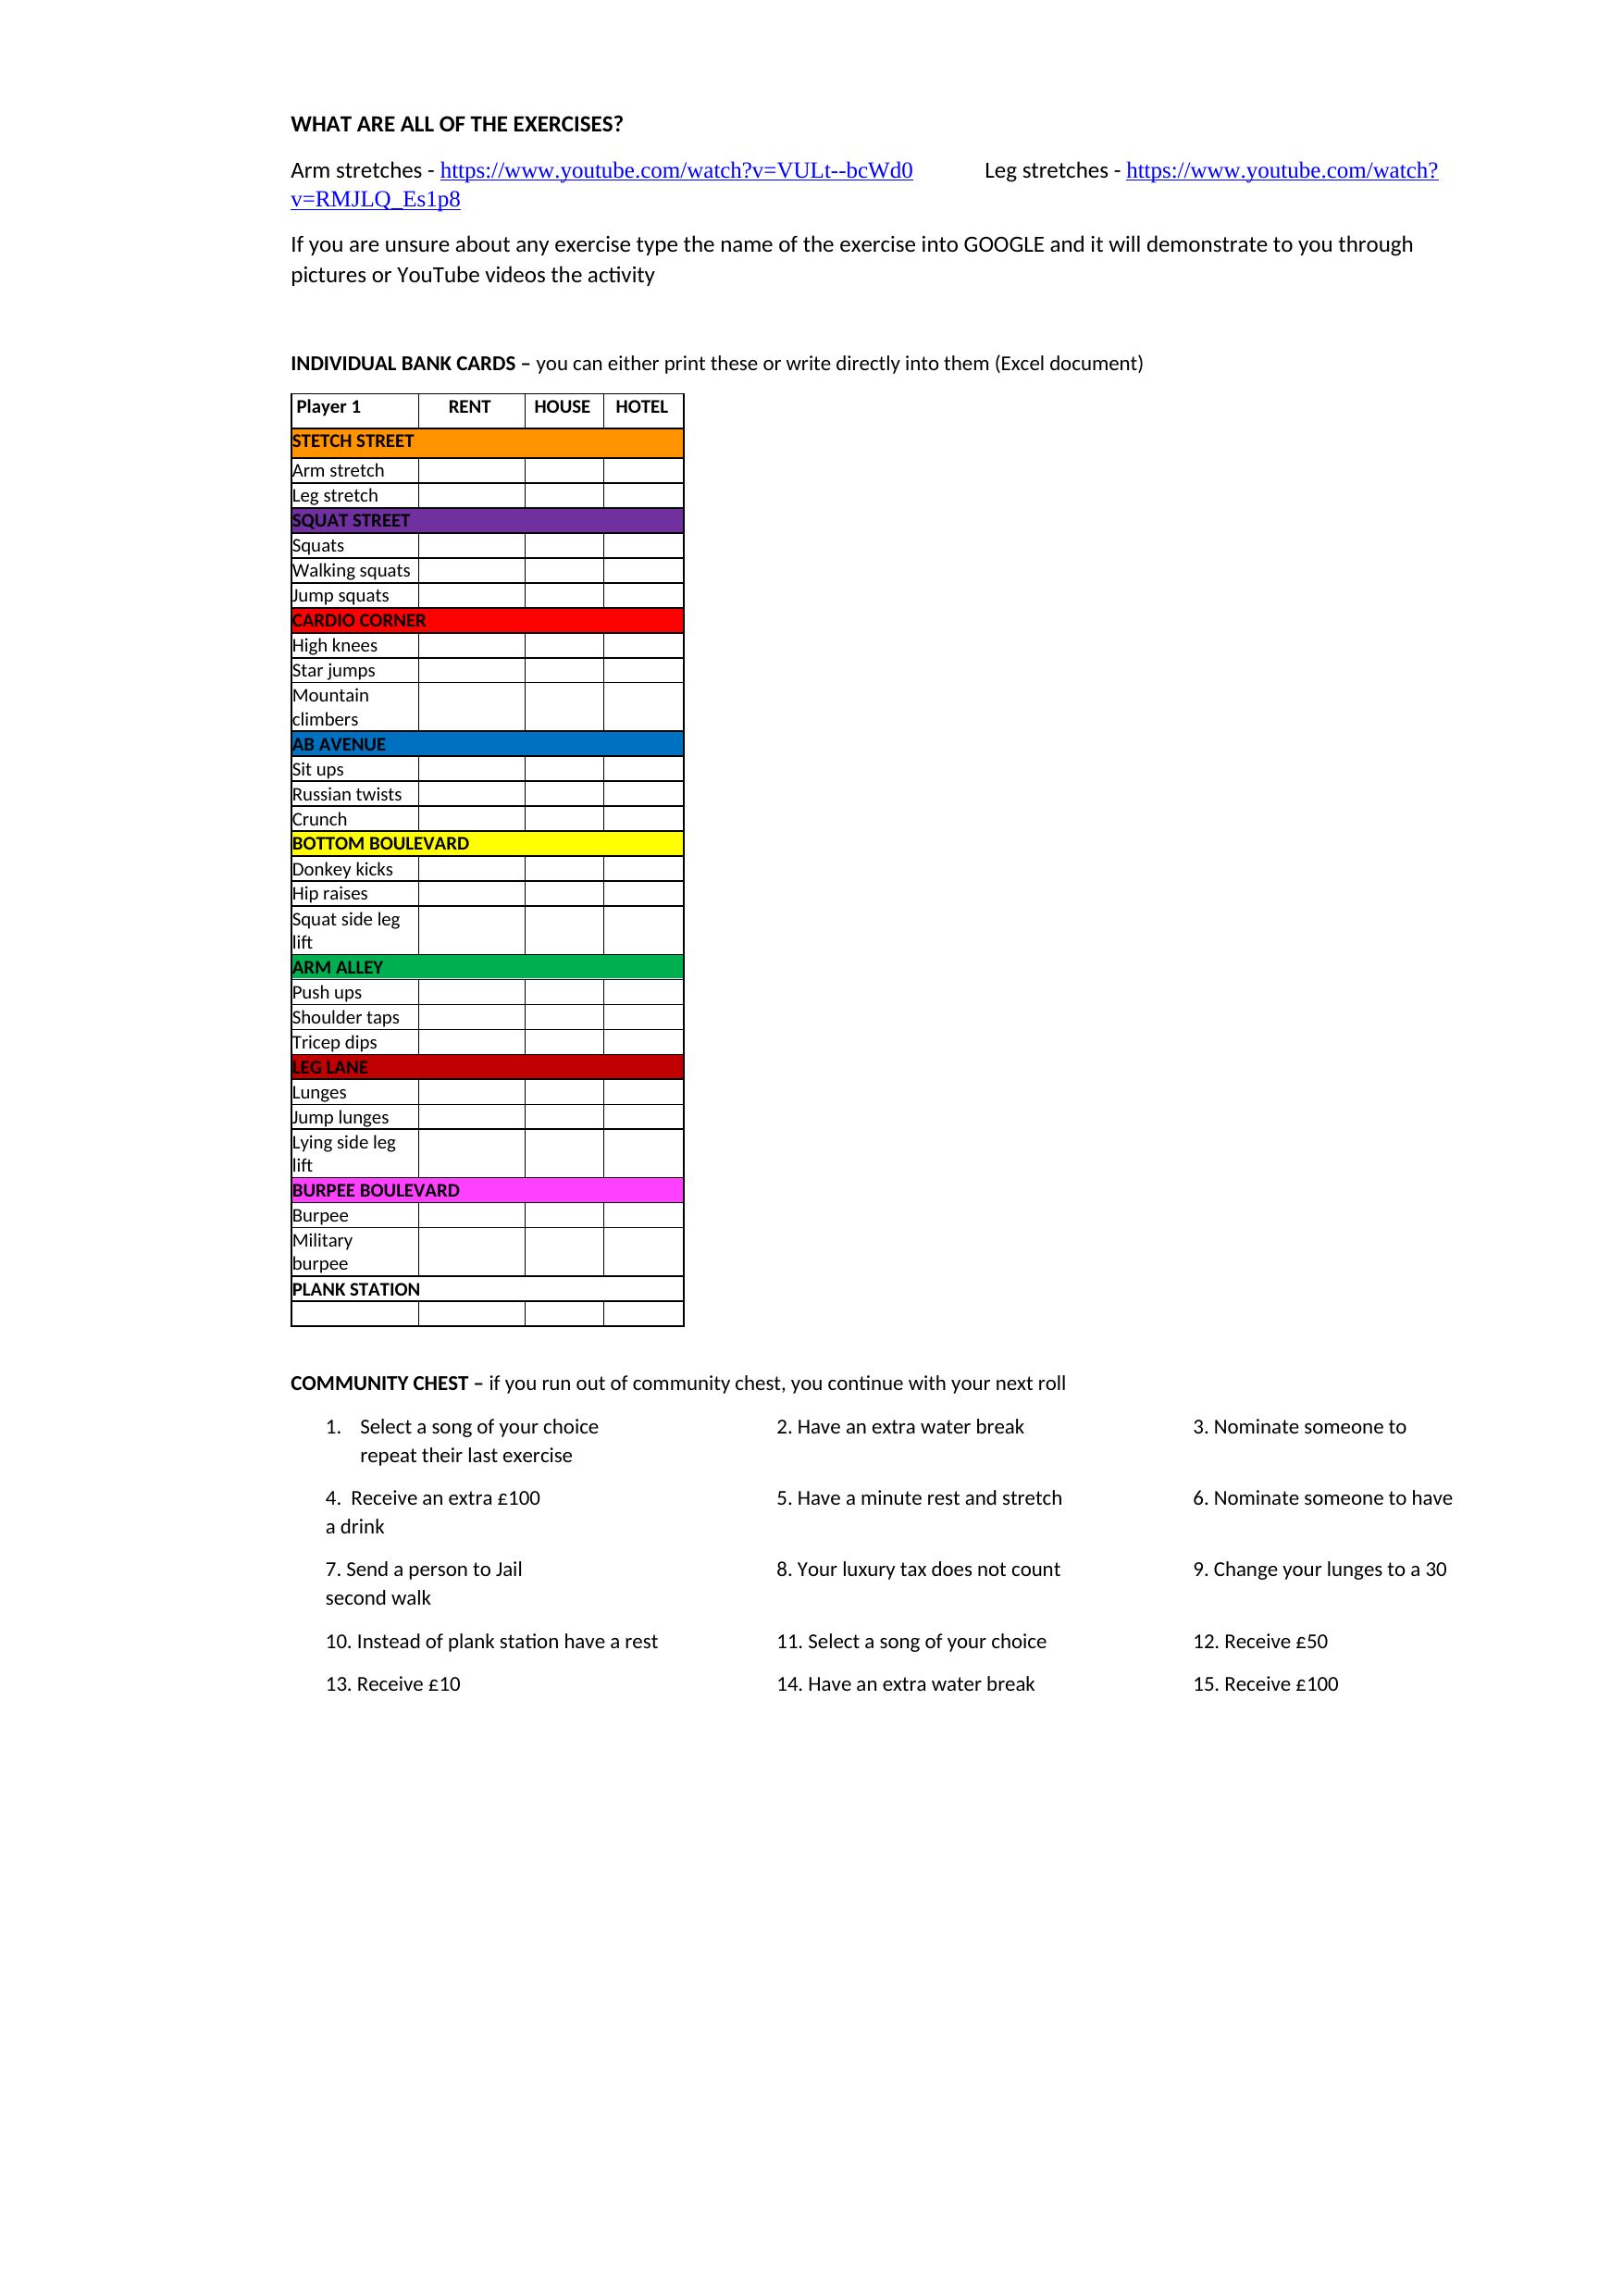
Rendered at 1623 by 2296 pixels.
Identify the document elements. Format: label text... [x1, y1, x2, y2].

table_cell Arm stretch [292, 459, 418, 482]
table_cell AB AVENUE [292, 732, 683, 755]
table_cell [526, 1105, 603, 1128]
table_cell [526, 1228, 603, 1275]
table_cell Lying side leg lift [292, 1130, 418, 1177]
table_cell [526, 1203, 603, 1227]
table_header HOUSE [526, 394, 603, 428]
text INDIVIDUAL BANK CARDS – you can either print these or write directly into them (Excel document) [291, 350, 1462, 376]
table_cell [526, 757, 603, 780]
table_cell Leg stretch [292, 484, 418, 507]
table_cell [604, 857, 683, 880]
table_cell Tricep dips [292, 1030, 418, 1053]
table_cell [526, 782, 603, 805]
table_cell Donkey kicks [292, 857, 418, 880]
table_cell Burpee [292, 1203, 418, 1227]
table_cell [526, 484, 603, 507]
table_cell [604, 559, 683, 582]
table_cell Jump squats [292, 584, 418, 607]
table_cell Mountain climbers [292, 683, 418, 730]
table_cell [526, 857, 603, 880]
table_cell PLANK STATION [292, 1277, 683, 1300]
table_cell [526, 1080, 603, 1103]
table_cell [419, 857, 525, 880]
table_cell [526, 659, 603, 682]
table_cell [292, 1302, 418, 1325]
table_cell [604, 782, 683, 805]
table_cell [419, 1228, 525, 1275]
table_cell [526, 1130, 603, 1177]
table_cell [526, 534, 603, 557]
table_cell [419, 1203, 525, 1227]
table_cell LEG LANE [292, 1055, 683, 1078]
table_cell Star jumps [292, 659, 418, 682]
table_cell [526, 634, 603, 657]
table_cell STETCH STREET [292, 429, 683, 457]
table_cell [604, 659, 683, 682]
table_cell [604, 1030, 683, 1053]
table_cell Jump lunges [292, 1105, 418, 1128]
table_cell [604, 1080, 683, 1103]
table_cell [526, 559, 603, 582]
table_cell Russian twists [292, 782, 418, 805]
table_cell [604, 1130, 683, 1177]
table_cell [526, 1302, 603, 1325]
table_cell [419, 484, 525, 507]
table_cell [526, 459, 603, 482]
text 13. Receive £10 14. Have an extra water break 15. Receive £100 [326, 1671, 1462, 1696]
table_cell Squat side leg lift [292, 907, 418, 954]
table_cell [604, 757, 683, 780]
table_cell [419, 683, 525, 730]
table_cell SQUAT STREET [292, 509, 683, 532]
table_header RENT [419, 394, 525, 428]
table_cell Shoulder taps [292, 1005, 418, 1028]
table_cell [419, 534, 525, 557]
text 10. Instead of plank station have a rest 11. Select a song of your choice 12. Receive £50 [326, 1628, 1462, 1654]
table_cell [419, 659, 525, 682]
table_cell Walking squats [292, 559, 418, 582]
table_cell [604, 683, 683, 730]
table_cell [419, 1080, 525, 1103]
text 7. Send a person to Jail 8. Your luxury tax does not count 9. Change your lunges to a 30 second walk [326, 1557, 1462, 1610]
table_cell Squats [292, 534, 418, 557]
table_cell Push ups [292, 980, 418, 1003]
table_cell [419, 1302, 525, 1325]
text If you are unsure about any exercise type the name of the exercise into GOOGLE and it will demonstrate to you through pictures or YouTube videos the activity [291, 230, 1462, 289]
table_cell [419, 757, 525, 780]
text 4. Receive an extra £100 5. Have a minute rest and stretch 6. Nominate someone to have a drink [326, 1484, 1462, 1539]
table_cell [526, 980, 603, 1003]
table_cell [604, 980, 683, 1003]
table_cell [419, 1130, 525, 1177]
table_cell [604, 1005, 683, 1028]
text Arm stretches - https://www.youtube.com/watch?v=VULt--bcWd0 Leg stretches - https://www.youtube.com/watch?v=RMJLQ_Es1p8 [291, 155, 1462, 212]
table_cell [419, 807, 525, 830]
table_cell Crunch [292, 807, 418, 830]
table_header Player 1 [292, 394, 418, 428]
table_header HOTEL [604, 394, 683, 428]
table_cell [419, 1005, 525, 1028]
table_cell [419, 1030, 525, 1053]
table_cell [419, 634, 525, 657]
table_cell BURPEE BOULEVARD [292, 1178, 683, 1202]
table_cell [526, 907, 603, 954]
table_cell [526, 683, 603, 730]
table_cell [604, 584, 683, 607]
table_cell [526, 1005, 603, 1028]
table_cell [604, 807, 683, 830]
table_cell [604, 534, 683, 557]
table_cell [526, 882, 603, 905]
table_cell Hip raises [292, 882, 418, 905]
table_cell ARM ALLEY [292, 955, 683, 978]
table_cell Military burpee [292, 1228, 418, 1275]
table_cell [419, 584, 525, 607]
table_cell [604, 882, 683, 905]
text COMMUNITY CHEST – if you run out of community chest, you continue with your next roll [291, 1371, 1462, 1396]
list Select a song of your choice 2. Have an extra water break 3. Nominate someone to repeat their last exercise [326, 1413, 1462, 1468]
table_cell CARDIO CORNER [292, 609, 683, 632]
table_cell [526, 584, 603, 607]
table_cell [604, 1302, 683, 1325]
table_cell Lunges [292, 1080, 418, 1103]
table_cell [604, 634, 683, 657]
table_cell [604, 1228, 683, 1275]
table_cell [604, 907, 683, 954]
table_cell [419, 559, 525, 582]
table_cell [419, 980, 525, 1003]
table_cell Sit ups [292, 757, 418, 780]
text WHAT ARE ALL OF THE EXERCISES? [291, 109, 1462, 138]
table_cell High knees [292, 634, 418, 657]
table_cell [604, 459, 683, 482]
table_cell [604, 1203, 683, 1227]
table_cell [419, 907, 525, 954]
table_cell BOTTOM BOULEVARD [292, 832, 683, 855]
table_cell [419, 782, 525, 805]
table_cell [604, 484, 683, 507]
table_cell [526, 1030, 603, 1053]
table_cell [604, 1105, 683, 1128]
table_cell [419, 1105, 525, 1128]
table_cell [419, 459, 525, 482]
table_cell [526, 807, 603, 830]
table_cell [419, 882, 525, 905]
